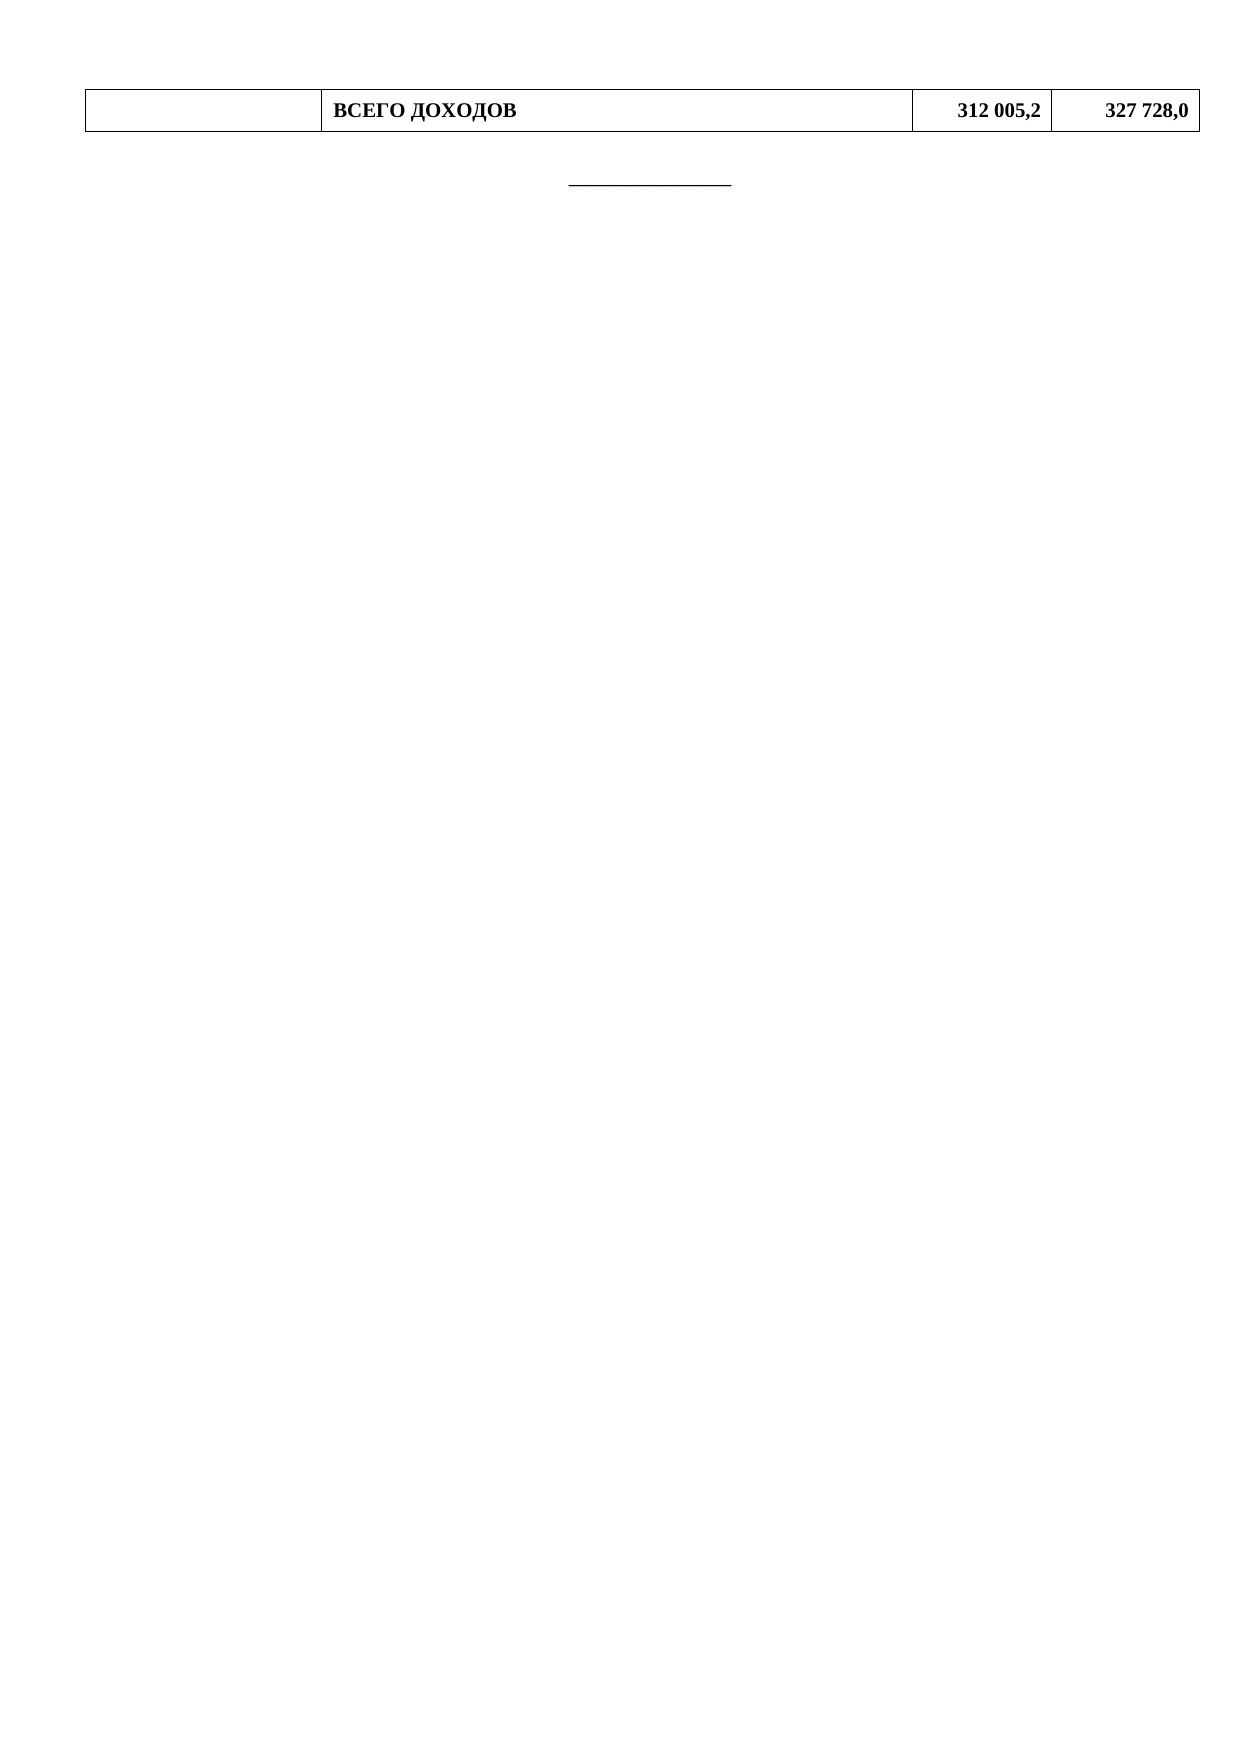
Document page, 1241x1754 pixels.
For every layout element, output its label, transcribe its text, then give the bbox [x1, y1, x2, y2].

text _____________ [177, 161, 1122, 189]
table_cell ВСЕГО ДОХОДОВ [322, 90, 912, 131]
table_cell [86, 90, 321, 131]
table_cell 327 728,0 [1052, 90, 1199, 131]
table_cell 312 005,2 [913, 90, 1051, 131]
